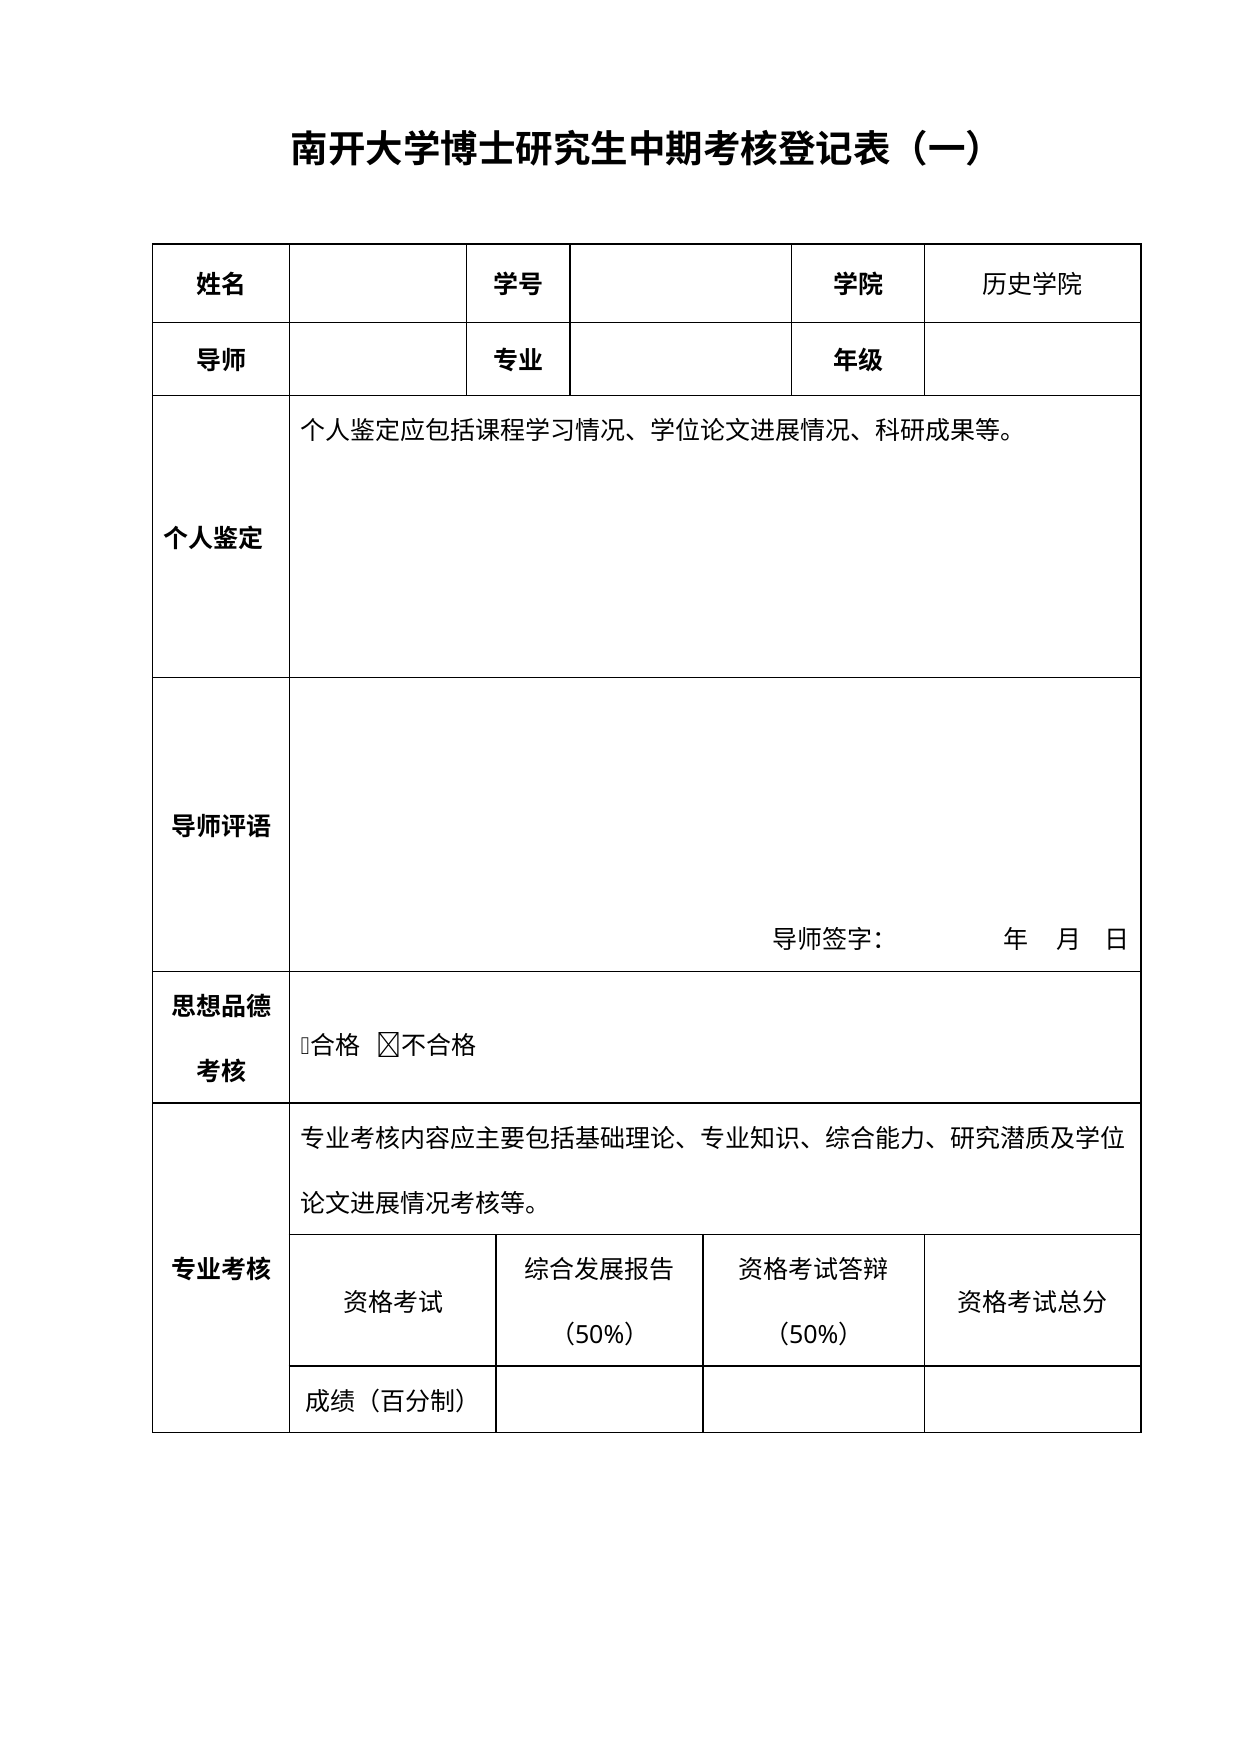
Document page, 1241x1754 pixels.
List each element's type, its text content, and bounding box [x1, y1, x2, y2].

table_cell [925, 1367, 1140, 1432]
table_header [290, 245, 466, 321]
table_cell 导师签字： 年 月 日 [290, 678, 1140, 971]
table_cell 导师 [153, 323, 289, 394]
table_header [571, 245, 791, 321]
table_cell [704, 1367, 924, 1432]
table_cell 导师评语 [153, 678, 289, 971]
table_cell 专业考核 [153, 1104, 289, 1432]
table_cell 思想品德考核 [153, 972, 289, 1102]
table_header 历史学院 [925, 245, 1140, 321]
table_cell 个人鉴定应包括课程学习情况、学位论文进展情况、科研成果等。 [290, 396, 1140, 677]
table_cell [290, 323, 466, 394]
table_cell 资格考试 [290, 1235, 495, 1365]
table_cell 成绩（百分制） [290, 1367, 495, 1432]
table_cell 专业考核内容应主要包括基础理论、专业知识、综合能力、研究潜质及学位论文进展情况考核等。 [290, 1104, 1140, 1234]
table_cell [571, 323, 791, 394]
table_cell 个人鉴定 [153, 396, 289, 677]
table_header 学院 [792, 245, 924, 321]
table_cell 综合发展报告（50%） [497, 1235, 702, 1365]
table_cell 合格 不合格 [290, 972, 1140, 1102]
text 南开大学博士研究生中期考核登记表（一） [171, 113, 1122, 178]
table_cell [497, 1367, 702, 1432]
table_header 姓名 [153, 245, 289, 321]
table_cell 专业 [467, 323, 569, 394]
table_cell 资格考试总分 [925, 1235, 1140, 1365]
table_header 学号 [467, 245, 569, 321]
table_cell 资格考试答辩（50%） [704, 1235, 924, 1365]
table_cell [925, 323, 1140, 394]
table_cell 年级 [792, 323, 924, 394]
